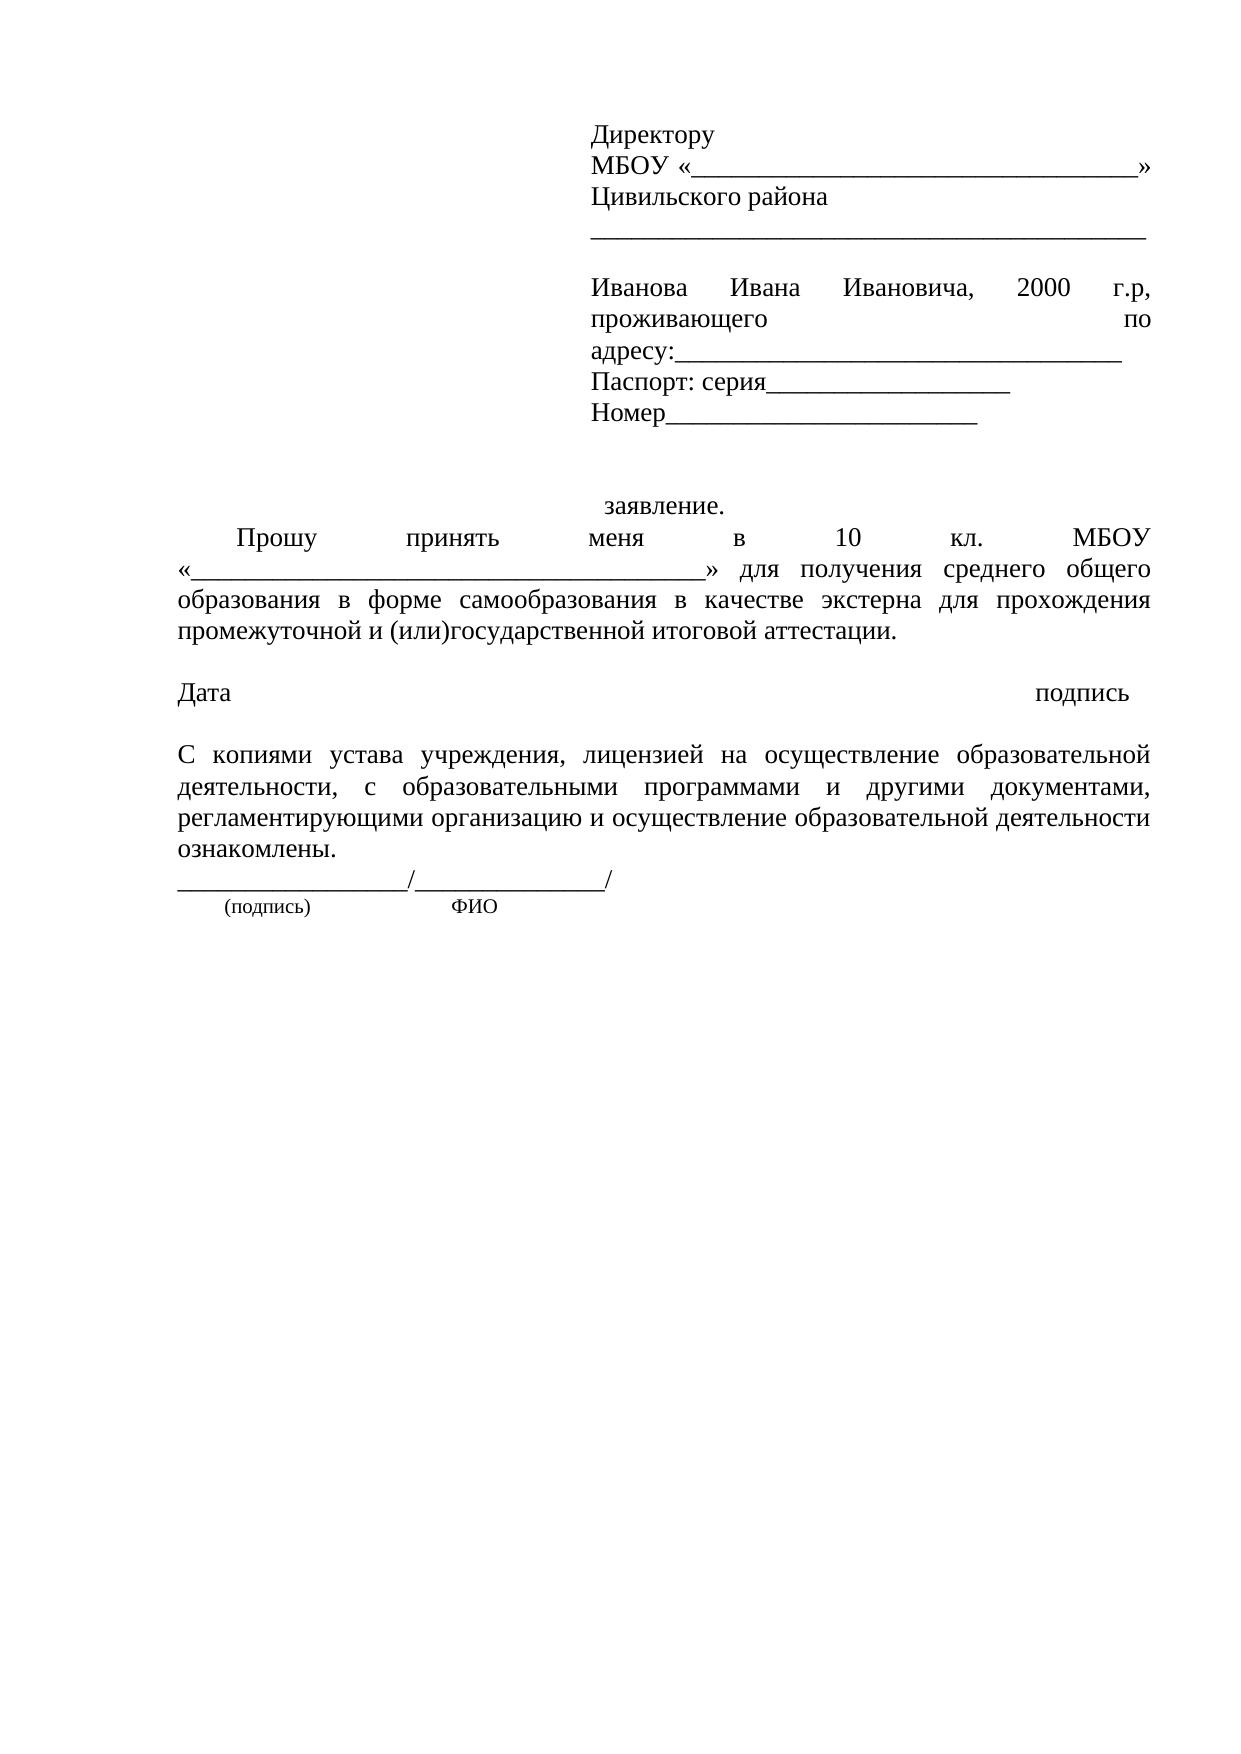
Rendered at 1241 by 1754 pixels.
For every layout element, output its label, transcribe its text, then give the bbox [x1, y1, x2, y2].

text _________________________________________ [591, 212, 1152, 243]
text МБОУ «_________________________________» Цивильского района [591, 149, 1152, 212]
text Директору [591, 118, 1152, 149]
text _________________/______________/ [177, 863, 1152, 894]
text Номер_______________________ [591, 396, 1152, 427]
text (подпись) ФИО [177, 894, 1152, 918]
text заявление. [177, 489, 1152, 521]
text Паспорт: серия__________________ [591, 365, 1152, 396]
text Иванова Ивана Ивановича, 2000 г.р, проживающего по адресу:_________________________________ [591, 271, 1152, 365]
text С копиями устава учреждения, лицензией на осуществление образовательной деятельности, с образовательными программами и другими документами, регламентирующими организацию и осуществление образовательной деятельности ознакомлены. [177, 739, 1152, 863]
text Прошу принять меня в 10 кл. МБОУ «______________________________________» для получения среднего общего образования в форме самообразования в качестве экстерна для прохождения промежуточной и (или)государственной итоговой аттестации. [177, 521, 1152, 645]
text Дата подпись [177, 676, 1152, 707]
